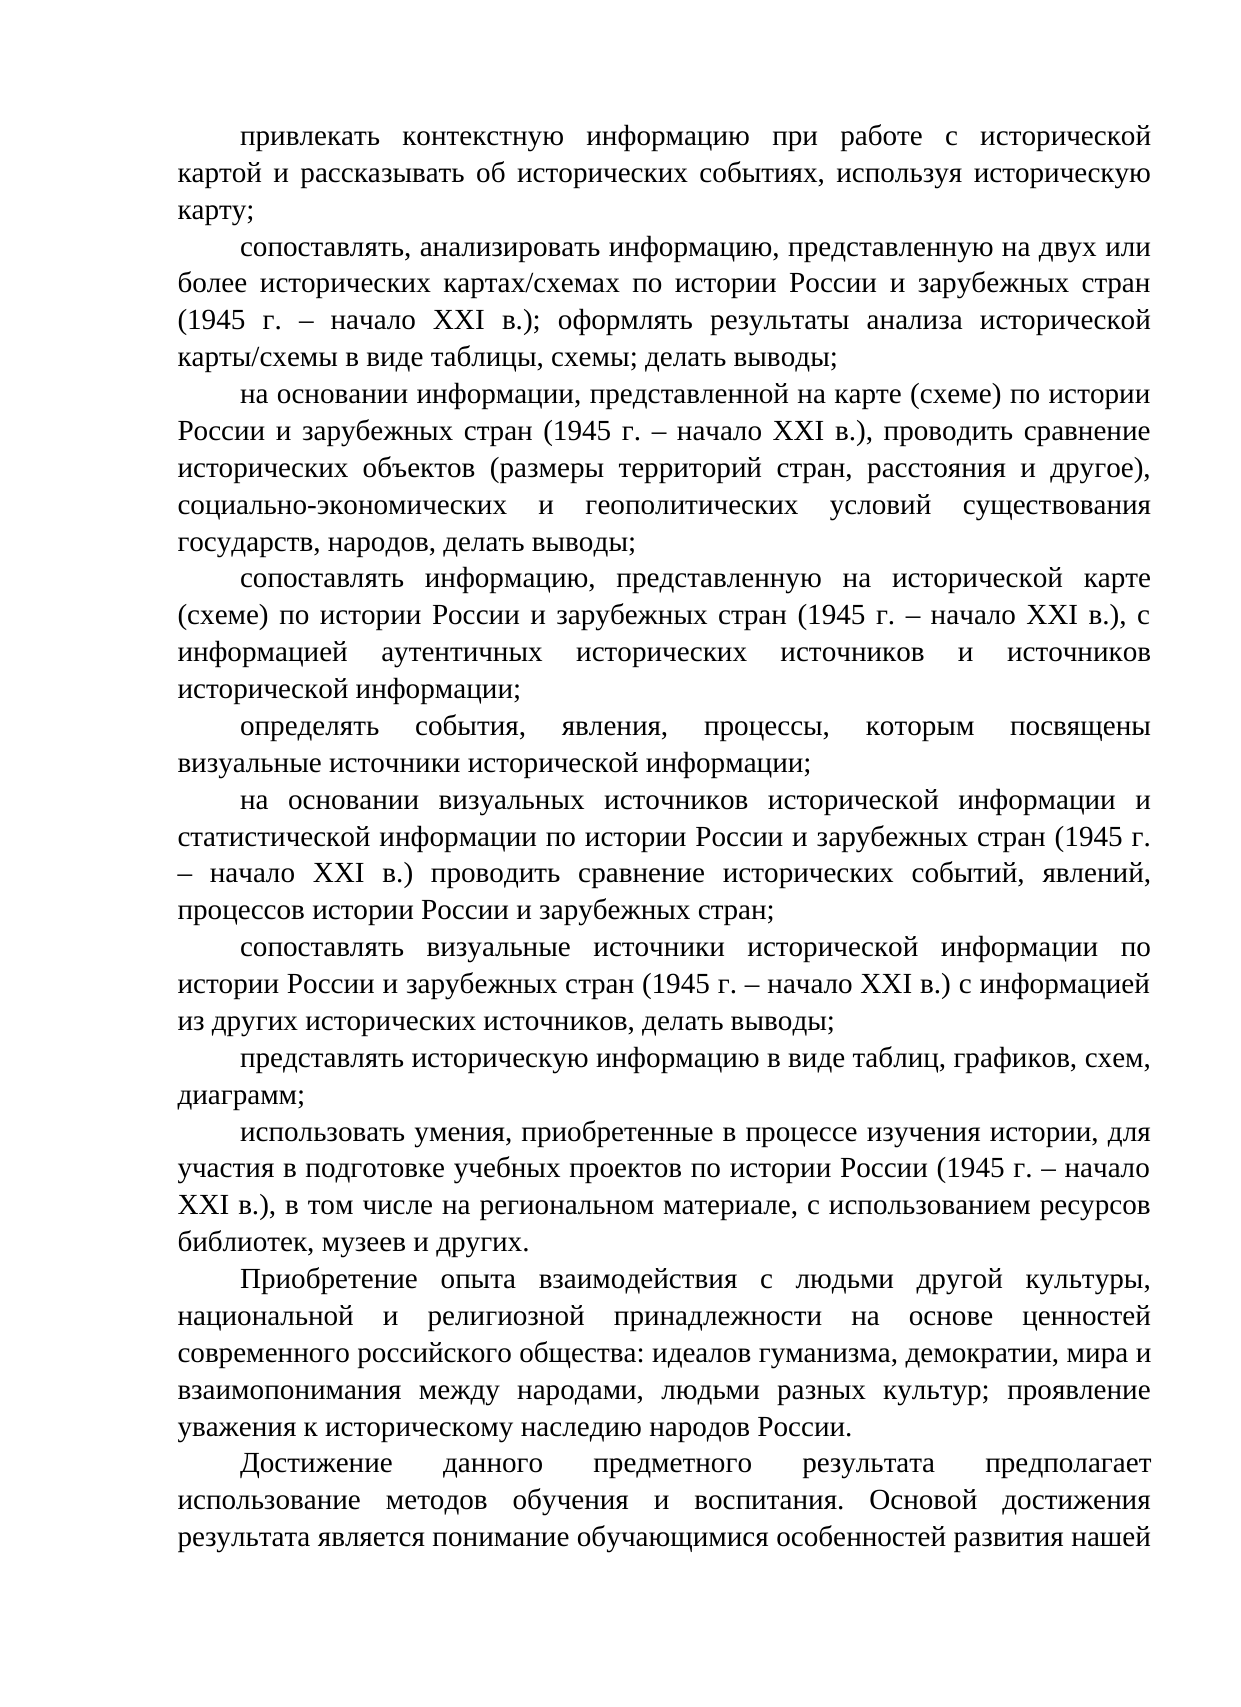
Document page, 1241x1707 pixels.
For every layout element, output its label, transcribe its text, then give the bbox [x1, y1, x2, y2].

text сопоставлять информацию, представленную на исторической карте (схеме) по истории России и зарубежных стран (1945 г. – начало ХХI в.), с информацией аутентичных исторических источников и источников исторической информации; [177, 561, 1152, 705]
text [177, 1446, 1152, 1553]
text Приобретение опыта взаимодействия с людьми другой культуры, национальной и религиозной принадлежности на основе ценностей современного российского общества: идеалов гуманизма, демократии, мира и взаимопонимания между народами, людьми разных культур; проявление уважения к историческому наследию народов России. [177, 1261, 1152, 1442]
text использовать умения, приобретенные в процессе изучения истории, для участия в подготовке учебных проектов по истории России (1945 г. – начало ХХI в.), в том числе на региональном материале, с использованием ресурсов библиотек, музеев и других. [177, 1114, 1152, 1258]
text определять события, явления, процессы, которым посвящены визуальные источники исторической информации; [177, 708, 1152, 778]
text привлекать контекстную информацию при работе с исторической картой и рассказывать об исторических событиях, используя историческую карту; [177, 118, 1152, 225]
text сопоставлять визуальные источники исторической информации по истории России и зарубежных стран (1945 г. – начало ХХI в.) с информацией из других исторических источников, делать выводы; [177, 929, 1152, 1037]
text на основании визуальных источников исторической информации и статистической информации по истории России и зарубежных стран (1945 г. – начало ХХI в.) проводить сравнение исторических событий, явлений, процессов истории России и зарубежных стран; [177, 782, 1152, 926]
text представлять историческую информацию в виде таблиц, графиков, схем, диаграмм; [177, 1040, 1152, 1110]
text на основании информации, представленной на карте (схеме) по истории России и зарубежных стран (1945 г. – начало ХХI в.), проводить сравнение исторических объектов (размеры территорий стран, расстояния и другое), социально-экономических и геополитических условий существования государств, народов, делать выводы; [177, 376, 1152, 557]
text сопоставлять, анализировать информацию, представленную на двух или более исторических картах/схемах по истории России и зарубежных стран (1945 г. – начало ХХI в.); оформлять результаты анализа исторической карты/схемы в виде таблицы, схемы; делать выводы; [177, 229, 1152, 373]
